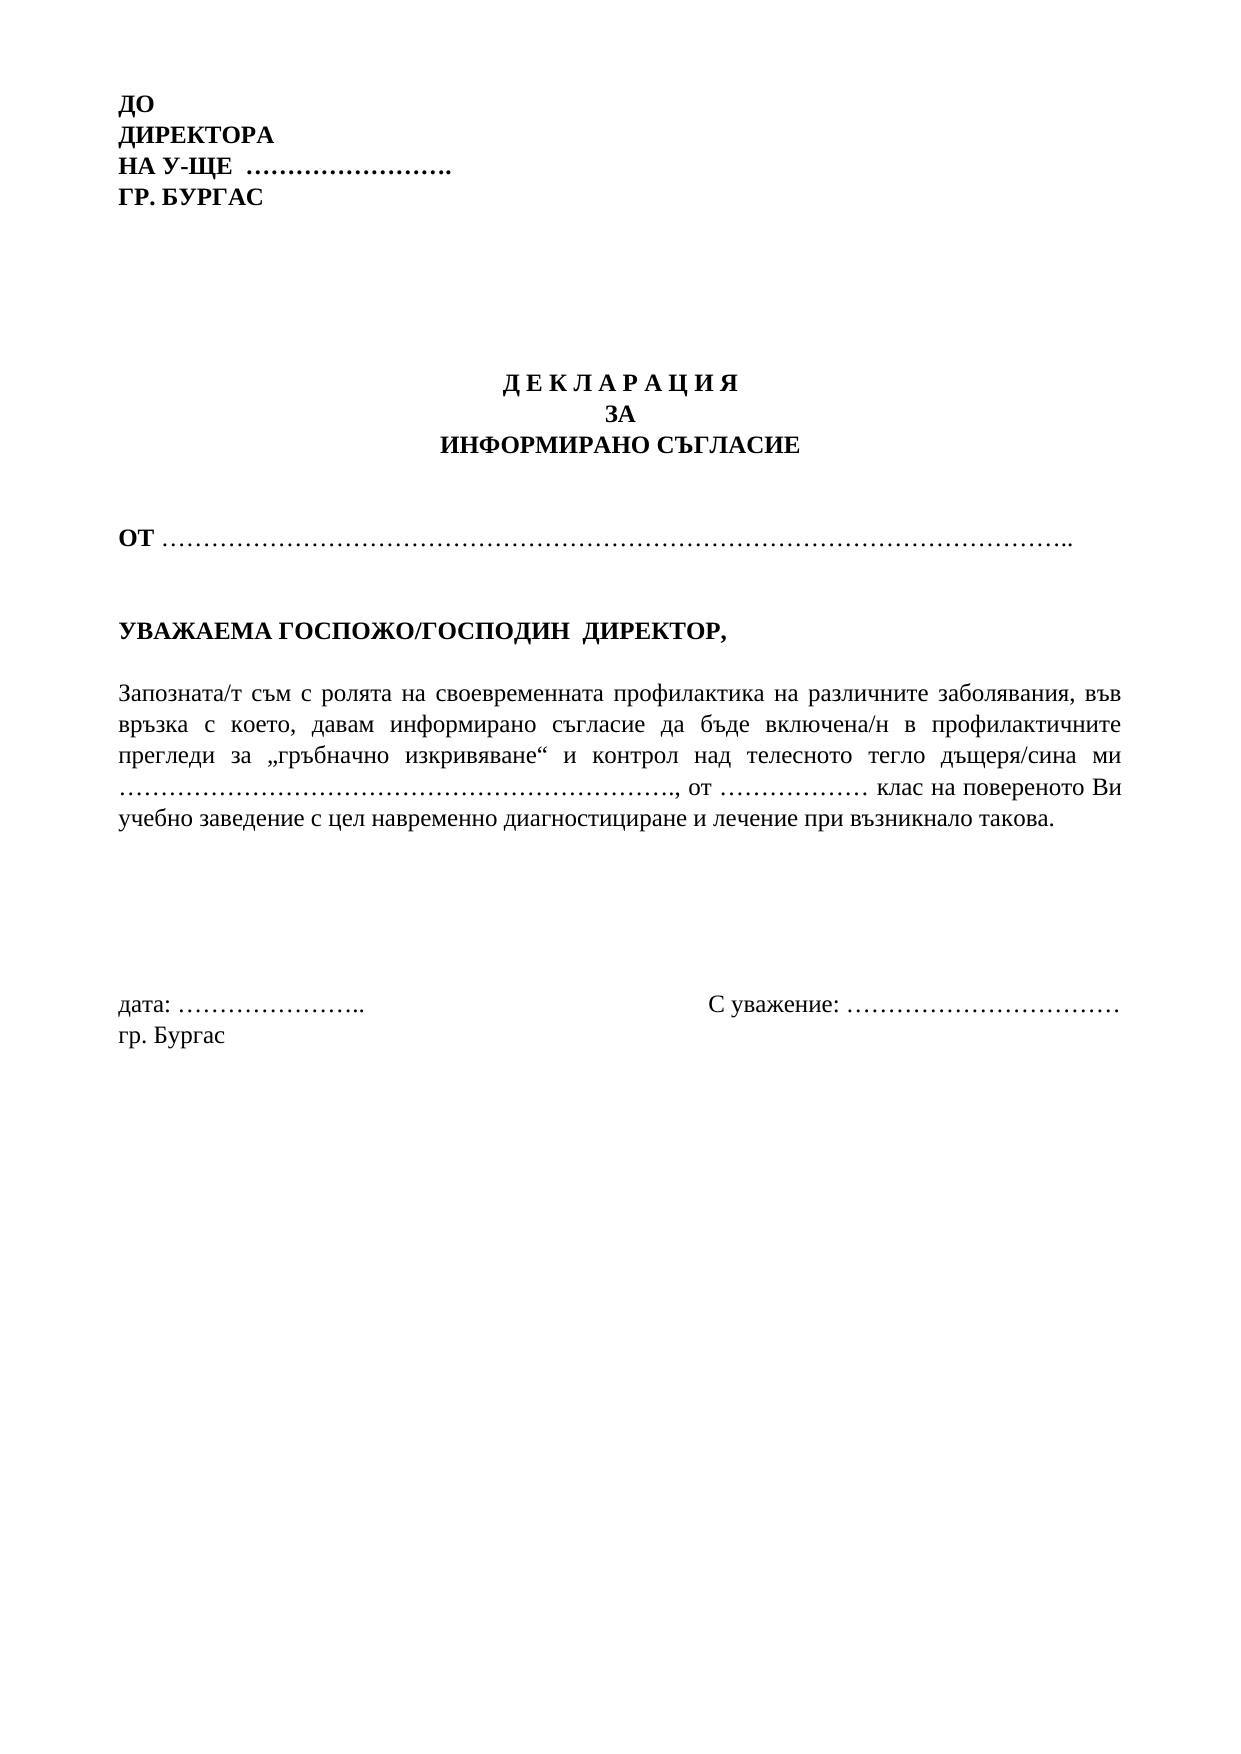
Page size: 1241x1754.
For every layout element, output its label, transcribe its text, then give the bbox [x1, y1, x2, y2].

text ОТ ……………………………………………………………………………………………….. [118, 523, 1122, 552]
text ДО [118, 89, 1122, 117]
text ГР. БУРГАС [118, 182, 1122, 211]
text гр. Бургас [118, 1020, 1122, 1049]
text Д Е К Л А Р А Ц И Я [118, 368, 1122, 397]
text ДИРЕКТОРА [118, 120, 1122, 148]
text ЗА [118, 399, 1122, 428]
text Запозната/т съм с ролята на своевременната профилактика на различните заболявания, във връзка с което, давам информирано съгласие да бъде включена/н в профилактичните прегледи за „гръбначно изкривяване“ и контрол над телесното тегло дъщеря/сина ми …………………………………………………………., от ……………… клас на повереното Ви учебно заведение с цел навременно диагностициране и лечение при възникнало такова. [118, 678, 1122, 831]
text ИНФОРМИРАНО СЪГЛАСИЕ [118, 430, 1122, 459]
text УВАЖАЕМА ГОСПОЖО/ГОСПОДИН ДИРЕКТОР, [118, 616, 1122, 645]
text НА У-ЩЕ ……………………. [118, 151, 1122, 179]
text дата: ………………….. С уважение: …………………………… [118, 989, 1122, 1018]
